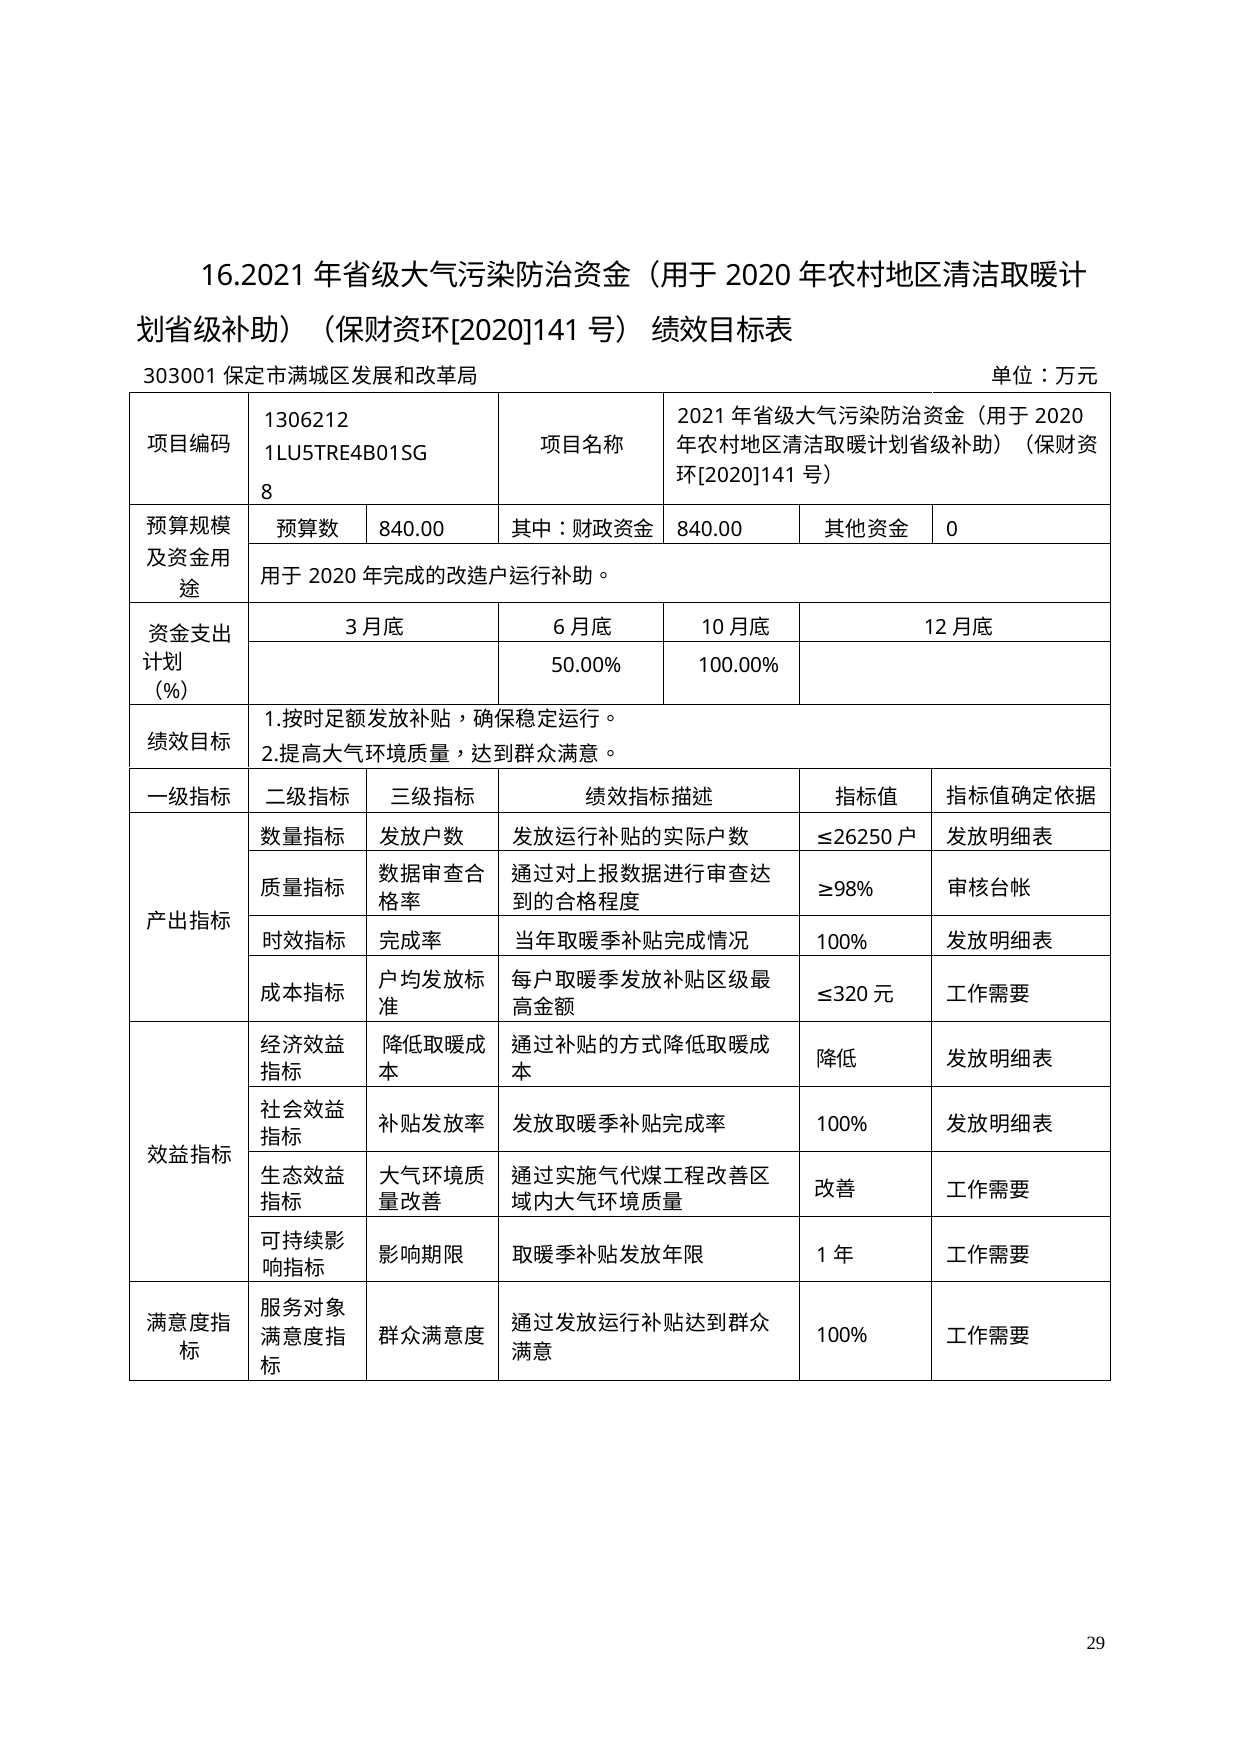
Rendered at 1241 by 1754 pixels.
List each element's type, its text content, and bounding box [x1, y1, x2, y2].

table_cell 发放明细表 [932, 813, 1110, 850]
table_cell 产出指标 [130, 813, 248, 1021]
table_cell 项目编码 [130, 393, 248, 504]
table_cell 效益指标 [130, 1022, 248, 1281]
table_cell 通过补贴的方式降低取暖成 本 [499, 1022, 799, 1086]
table_cell 50.00% [499, 642, 663, 704]
table_cell 发放取暖季补贴完成率 [499, 1087, 799, 1151]
table_cell 户均发放标 准 [367, 956, 498, 1021]
table_cell 840.00 [664, 505, 799, 543]
table_header 指标值确定依据 [932, 769, 1110, 812]
table_cell 工作需要 [932, 1282, 1110, 1379]
table_cell 2021 年省级大气污染防治资金（用于 2020 年农村地区清洁取暖计划省级补助）（保财资 环[2020]141 号） [664, 393, 1110, 504]
table_cell ≤26250 户 [800, 813, 931, 850]
table_cell 质量指标 [249, 851, 366, 915]
table_cell 13062121LU5TRE4B01SG 8 [249, 393, 498, 504]
table_cell 补贴发放率 [367, 1087, 498, 1151]
table_cell 发放明细表 [932, 1087, 1110, 1151]
table_cell 满意度指 标 [130, 1282, 248, 1379]
table_cell 1 年 [800, 1217, 931, 1281]
table_cell 发放户数 [367, 813, 498, 850]
table_cell 完成率 [367, 916, 498, 955]
table_cell 经济效益 指标 [249, 1022, 366, 1086]
text 划省级补助）（保财资环[2020]141 号） 绩效目标表 [136, 311, 1111, 348]
table_cell 改善 [800, 1152, 931, 1216]
table_header 二级指标 [249, 769, 366, 812]
table_cell 通过实施气代煤工程改善区 域内大气环境质量 [499, 1152, 799, 1216]
table_cell 数据审查合 格率 [367, 851, 498, 915]
table_cell 发放明细表 [932, 916, 1110, 955]
table_cell 社会效益 指标 [249, 1087, 366, 1151]
table_cell 预算数 [249, 505, 366, 543]
table_cell 用于 2020 年完成的改造户运行补助。 [249, 544, 1110, 602]
table_header 一级指标 [130, 769, 248, 812]
table_cell 预算规模 及资金用 途 [130, 505, 248, 602]
table_cell ≥98% [800, 851, 931, 915]
table_cell 项目名称 [499, 393, 663, 504]
table_cell 其他资金 [800, 505, 932, 543]
table_cell 1.按时足额发放补贴，确保稳定运行。 2.提高大气环境质量，达到群众满意。 [249, 705, 1110, 767]
table_cell 绩效目标 [130, 705, 248, 767]
table_cell 时效指标 [249, 916, 366, 955]
table_header 指标值 [800, 769, 931, 812]
table_header 三级指标 [367, 769, 498, 812]
table_cell [249, 642, 498, 704]
table_cell 工作需要 [932, 1152, 1110, 1216]
table_header 单位：万元 [933, 349, 1110, 392]
table_cell 100% [800, 916, 931, 955]
table_cell 100.00% [664, 642, 799, 704]
table_cell 可持续影 响指标 [249, 1217, 366, 1281]
table_cell 6 月底 [499, 603, 663, 641]
table_cell [800, 642, 1110, 704]
table_cell 发放明细表 [932, 1022, 1110, 1086]
table_cell 数量指标 [249, 813, 366, 850]
table_cell 工作需要 [932, 956, 1110, 1021]
table_cell 当年取暖季补贴完成情况 [499, 916, 799, 955]
table_cell 降低取暖成 本 [367, 1022, 498, 1086]
table_cell 取暖季补贴发放年限 [499, 1217, 799, 1281]
table_cell 其中：财政资金 [499, 505, 663, 543]
table_cell 每户取暖季发放补贴区级最 高金额 [499, 956, 799, 1021]
table_cell 成本指标 [249, 956, 366, 1021]
table_cell 0 [933, 505, 1110, 543]
table_cell 3 月底 [249, 603, 498, 641]
table_header 303001 保定市满城区发展和改革局 [130, 349, 932, 392]
table_cell 发放运行补贴的实际户数 [499, 813, 799, 850]
table_cell 通过对上报数据进行审查达 到的合格程度 [499, 851, 799, 915]
table_cell 群众满意度 [367, 1282, 498, 1379]
table_cell 服务对象 满意度指 标 [249, 1282, 366, 1379]
table_cell 降低 [800, 1022, 931, 1086]
table_cell 100% [800, 1087, 931, 1151]
table_header 绩效指标描述 [499, 769, 799, 812]
table_cell 影响期限 [367, 1217, 498, 1281]
table_cell 840.00 [367, 505, 498, 543]
table_cell 资金支出 计划（%） [130, 603, 248, 704]
table_cell 生态效益 指标 [249, 1152, 366, 1216]
table_cell 工作需要 [932, 1217, 1110, 1281]
table_cell ≤320 元 [800, 956, 931, 1021]
table_cell 通过发放运行补贴达到群众 满意 [499, 1282, 799, 1379]
table_cell 大气环境质 量改善 [367, 1152, 498, 1216]
table_cell 审核台帐 [932, 851, 1110, 915]
table_cell 12 月底 [800, 603, 1110, 641]
table_cell 100% [800, 1282, 931, 1379]
text 16.2021 年省级大气污染防治资金（用于 2020 年农村地区清洁取暖计 [200, 256, 1111, 293]
table_cell 10 月底 [664, 603, 799, 641]
